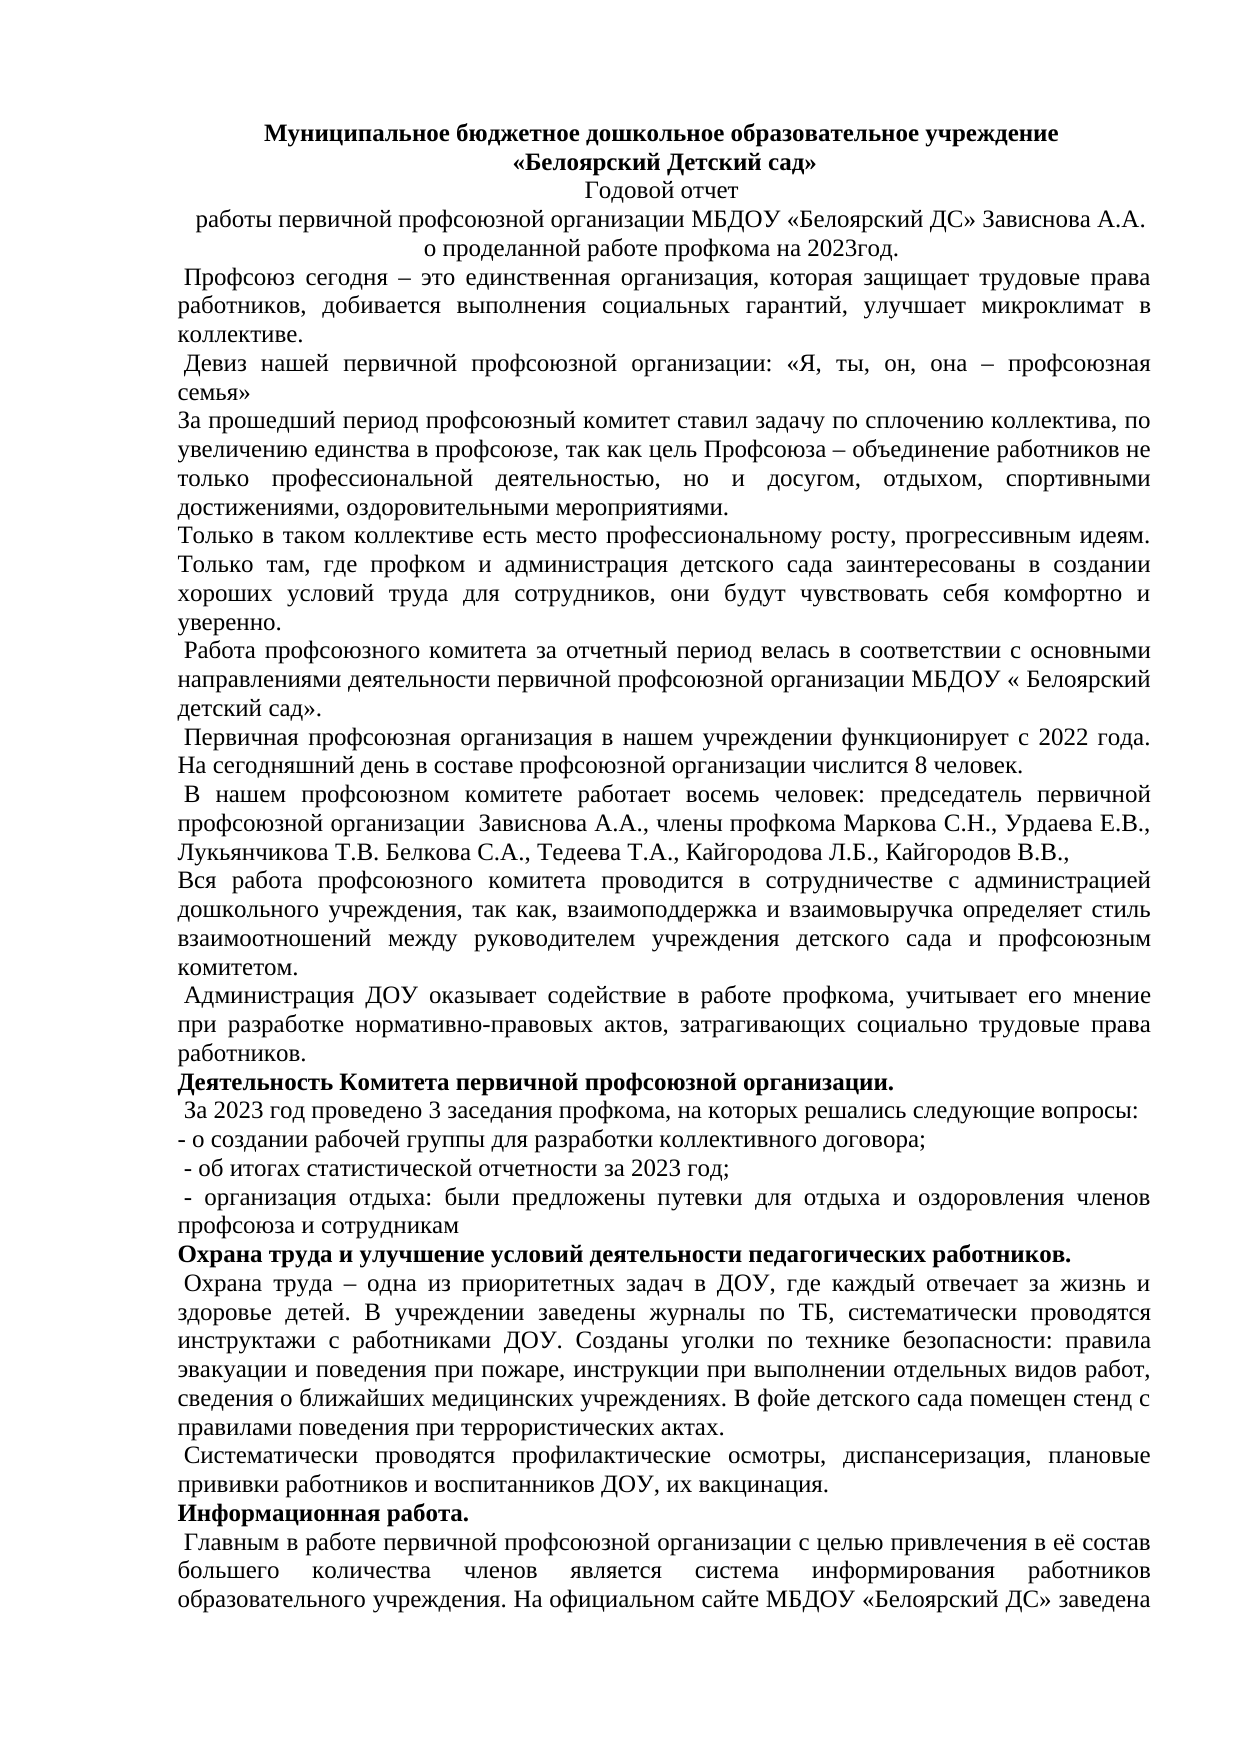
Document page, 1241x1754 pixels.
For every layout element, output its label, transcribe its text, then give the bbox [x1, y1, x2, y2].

text Деятельность Комитета первичной профсоюзной организации. [177, 1067, 1152, 1096]
text Профсоюз сегодня – это единственная организация, которая защищает трудовые права работников, добивается выполнения социальных гарантий, улучшает микроклимат в коллективе. [177, 262, 1152, 348]
text Только в таком коллективе есть место профессиональному росту, прогрессивным идеям. Только там, где профком и администрация детского сада заинтересованы в создании хороших условий труда для сотрудников, они будут чувствовать себя комфортно и уверенно. [177, 521, 1152, 636]
text Муниципальное бюджетное дошкольное образовательное учреждение [177, 118, 1152, 147]
text Охрана труда – одна из приоритетных задач в ДОУ, где каждый отвечает за жизнь и здоровье детей. В учреждении заведены журналы по ТБ, систематически проводятся инструктажи с работниками ДОУ. Созданы уголки по технике безопасности: правила эвакуации и поведения при пожаре, инструкции при выполнении отдельных видов работ, сведения о ближайших медицинских учреждениях. В фойе детского сада помещен стенд с правилами поведения при террористических актах. [177, 1268, 1152, 1441]
text - организация отдыха: были предложены путевки для отдыха и оздоровления членов профсоюза и сотрудникам [177, 1182, 1152, 1239]
text Первичная профсоюзная организация в нашем учреждении функционирует с 2022 года. На сегодняшний день в составе профсоюзной организации числится 8 человек. [177, 722, 1152, 779]
text - об итогах статистической отчетности за 2023 год; [177, 1153, 1152, 1182]
text Систематически проводятся профилактические осмотры, диспансеризация, плановые прививки работников и воспитанников ДОУ, их вакцинация. [177, 1441, 1152, 1498]
text работы первичной профсоюзной организации МБДОУ «Белоярский ДС» Зависнова А.А. о проделанной работе профкома на 2023год. [177, 204, 1152, 262]
text За прошедший период профсоюзный комитет ставил задачу по сплочению коллектива, по увеличению единства в профсоюзе, так как цель Профсоюза – объединение работников не только профессиональной деятельностью, но и досугом, отдыхом, спортивными достижениями, оздоровительными мероприятиями. [177, 406, 1152, 521]
text Работа профсоюзного комитета за отчетный период велась в соответствии с основными направлениями деятельности первичной профсоюзной организации МБДОУ « Белоярский детский сад». [177, 636, 1152, 722]
text Охрана труда и улучшение условий деятельности педагогических работников. [177, 1239, 1152, 1268]
text - о создании рабочей группы для разработки коллективного договора; [177, 1124, 1152, 1153]
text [177, 1527, 1152, 1613]
text В нашем профсоюзном комитете работает восемь человек: председатель первичной профсоюзной организации Зависнова А.А., члены профкома Маркова С.Н., Урдаева Е.В., Лукьянчикова Т.В. Белкова С.А., Тедеева Т.А., Кайгородова Л.Б., Кайгородов В.В., [177, 779, 1152, 866]
text Вся работа профсоюзного комитета проводится в сотрудничестве с администрацией дошкольного учреждения, так как, взаимоподдержка и взаимовыручка определяет стиль взаимоотношений между руководителем учреждения детского сада и профсоюзным комитетом. [177, 866, 1152, 981]
text «Белоярский Детский сад» [177, 147, 1152, 176]
text Администрация ДОУ оказывает содействие в работе профкома, учитывает его мнение при разработке нормативно-правовых актов, затрагивающих социально трудовые права работников. [177, 981, 1152, 1067]
text Годовой отчет [177, 176, 1152, 204]
text Девиз нашей первичной профсоюзной организации: «Я, ты, он, она – профсоюзная семья» [177, 348, 1152, 406]
text За 2023 год проведено 3 заседания профкома, на которых решались следующие вопросы: [177, 1096, 1152, 1124]
text Информационная работа. [177, 1498, 1152, 1527]
